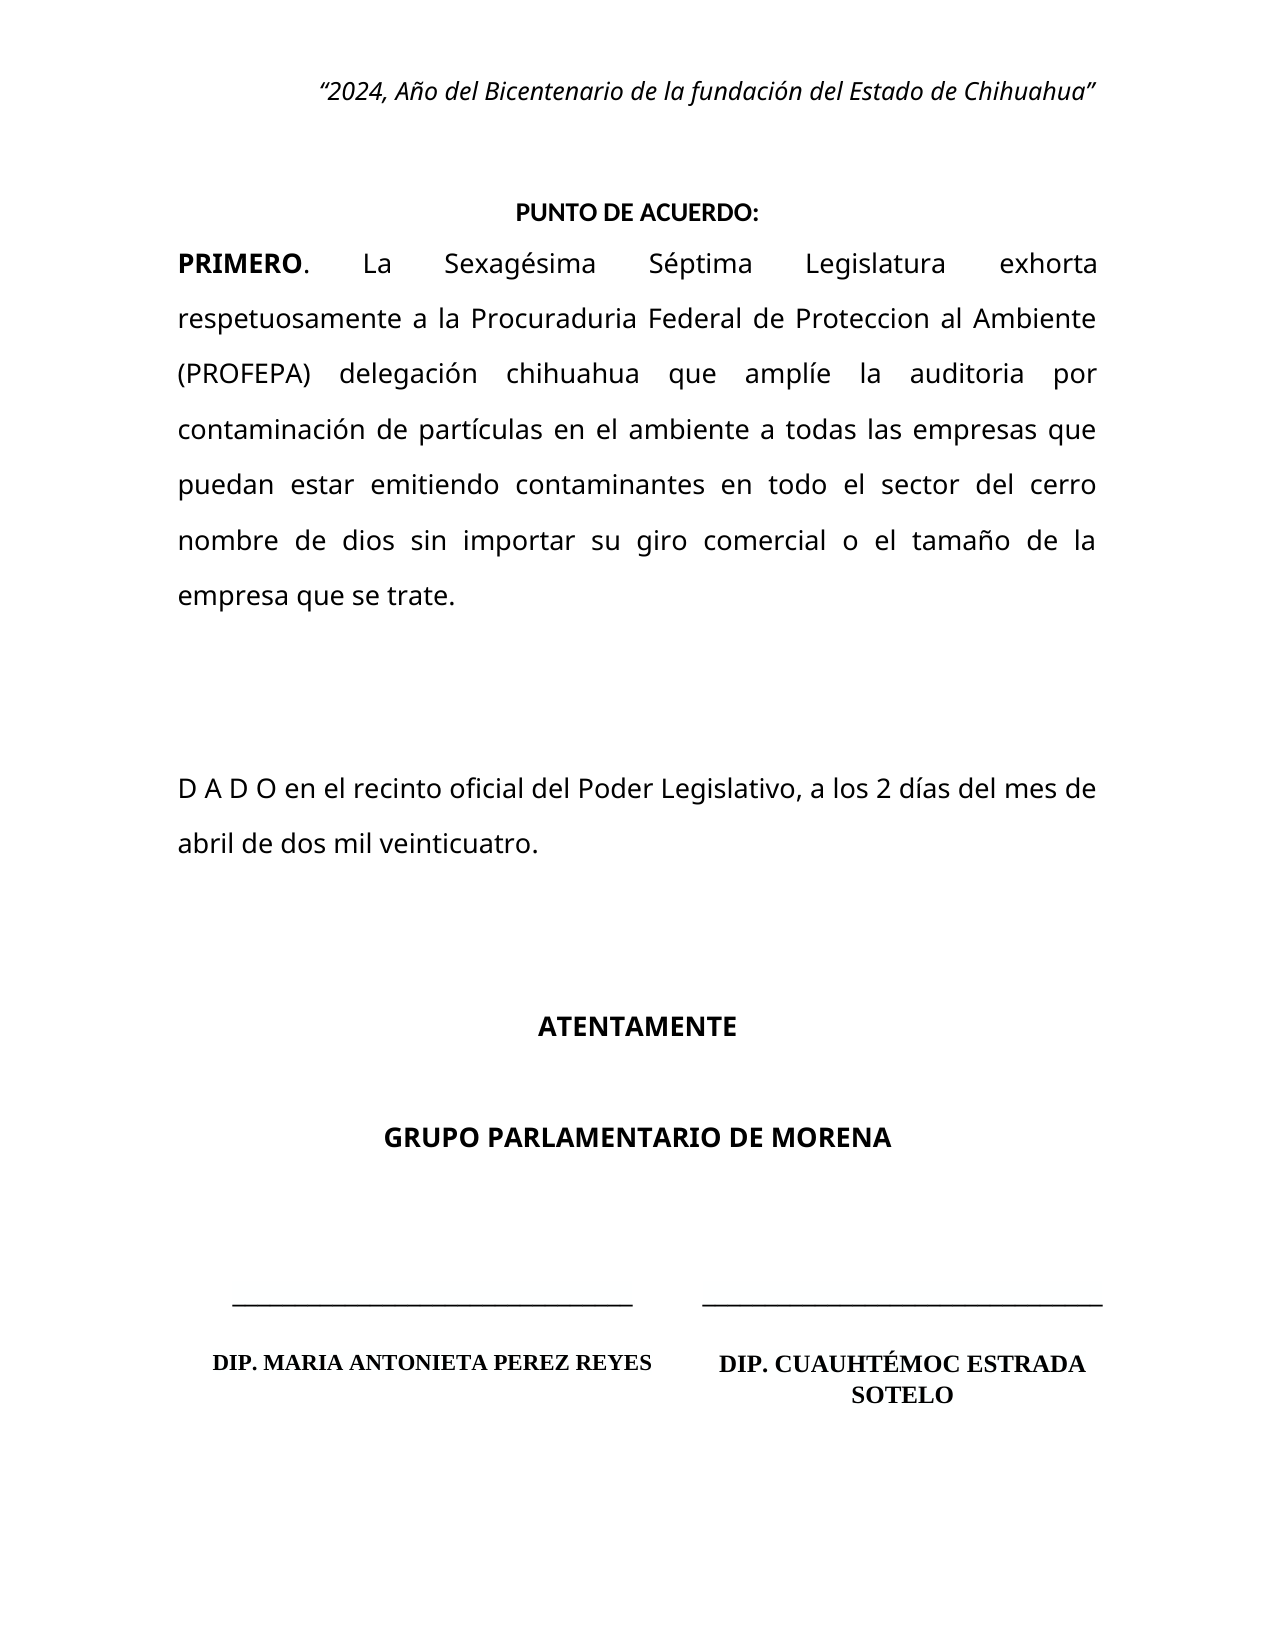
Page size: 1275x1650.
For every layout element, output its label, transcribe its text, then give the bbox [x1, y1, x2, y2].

text D A D O en el recinto oficial del Poder Legislativo, a los 2 días del mes de abril de dos mil veinticuatro. [177, 770, 1098, 862]
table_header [676, 1247, 1129, 1502]
text GRUPO PARLAMENTARIO DE MORENA [177, 1118, 1098, 1155]
text ATENTAMENTE [177, 1008, 1098, 1044]
text PUNTO DE ACUERDO: [177, 195, 1098, 228]
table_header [189, 1247, 676, 1502]
text PRIMERO. La Sexagésima Séptima Legislatura exhorta respetuosamente a la Procuraduria Federal de Proteccion al Ambiente (PROFEPA) delegación chihuahua que amplíe la auditoria por contaminación de partículas en el ambiente a todas las empresas que puedan estar emitiendo contaminantes en todo el sector del cerro nombre de dios sin importar su giro comercial o el tamaño de la empresa que se trate. [177, 244, 1098, 613]
